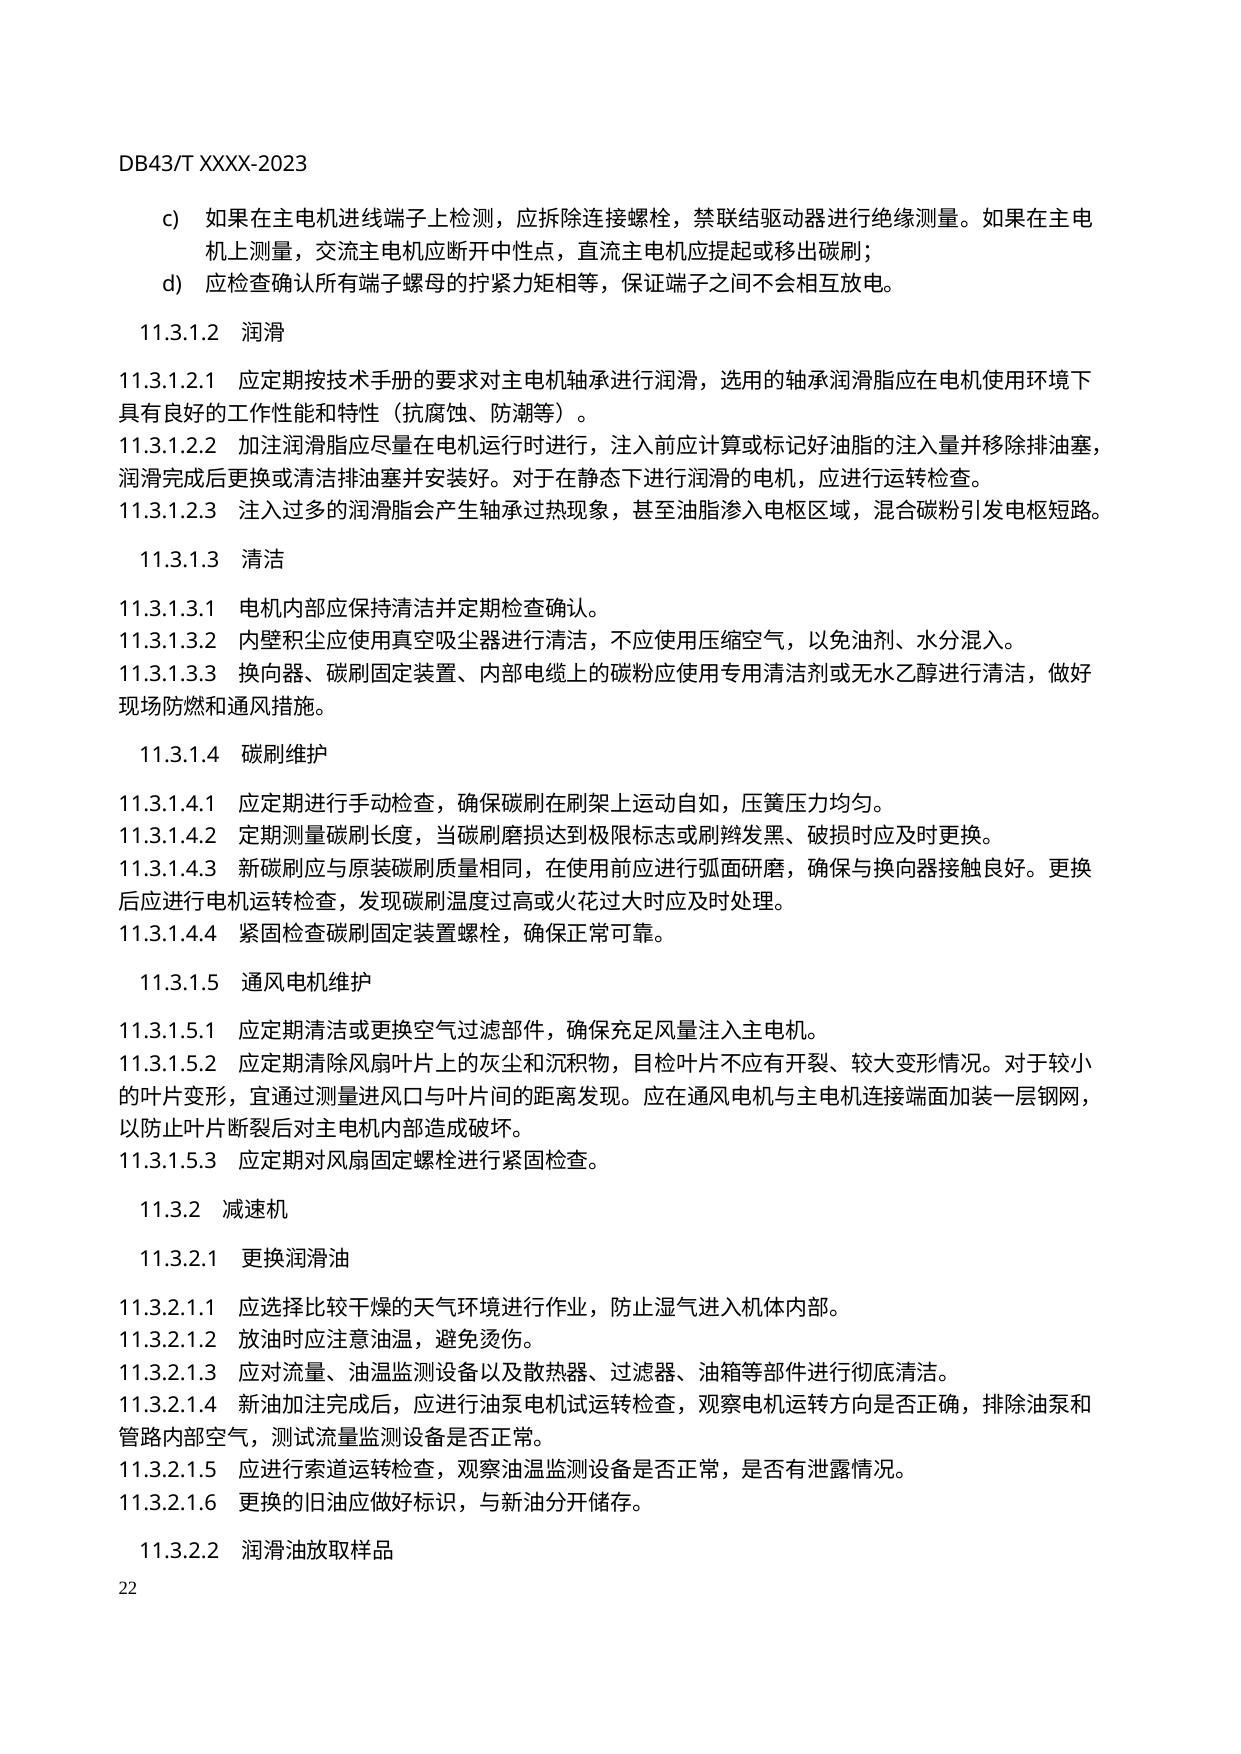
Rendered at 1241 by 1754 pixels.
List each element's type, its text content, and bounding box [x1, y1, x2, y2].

text 注入过多的润滑脂会产生轴承过热现象，甚至油脂渗入电枢区域，混合碳粉引发电枢短路。 [118, 493, 1093, 526]
text 碳刷维护 [118, 737, 1093, 769]
text 应定期对风扇固定螺栓进行紧固检查。 [118, 1143, 1093, 1176]
text 应进行索道运转检查，观察油温监测设备是否正常，是否有泄露情况。 [118, 1452, 1093, 1484]
text 应对流量、油温监测设备以及散热器、过滤器、油箱等部件进行彻底清洁。 [118, 1354, 1093, 1387]
text 应检查确认所有端子螺母的拧紧力矩相等，保证端子之间不会相互放电。 [162, 266, 1093, 298]
text 应定期按技术手册的要求对主电机轴承进行润滑，选用的轴承润滑脂应在电机使用环境下具有良好的工作性能和特性（抗腐蚀、防潮等）。 [118, 363, 1093, 428]
text 润滑 [118, 314, 1093, 347]
text 加注润滑脂应尽量在电机运行时进行，注入前应计算或标记好油脂的注入量并移除排油塞，润滑完成后更换或清洁排油塞并安装好。对于在静态下进行润滑的电机，应进行运转检查。 [118, 428, 1093, 493]
text 更换的旧油应做好标识，与新油分开储存。 [118, 1484, 1093, 1517]
text 更换润滑油 [118, 1241, 1093, 1273]
text 内壁积尘应使用真空吸尘器进行清洁，不应使用压缩空气，以免油剂、水分混入。 [118, 623, 1093, 656]
text 电机内部应保持清洁并定期检查确认。 [118, 591, 1093, 623]
text 润滑油放取样品 [118, 1533, 1093, 1566]
text 减速机 [118, 1192, 1093, 1224]
text 放油时应注意油温，避免烫伤。 [118, 1322, 1093, 1354]
text 应定期清洁或更换空气过滤部件，确保充足风量注入主电机。 [118, 1013, 1093, 1046]
text 如果在主电机进线端子上检测，应拆除连接螺栓，禁联结驱动器进行绝缘测量。如果在主电机上测量，交流主电机应断开中性点，直流主电机应提起或移出碳刷； [162, 201, 1093, 266]
text 新油加注完成后，应进行油泵电机试运转检查，观察电机运转方向是否正确，排除油泵和管路内部空气，测试流量监测设备是否正常。 [118, 1387, 1093, 1452]
text 通风电机维护 [118, 964, 1093, 997]
text 应定期进行手动检查，确保碳刷在刷架上运动自如，压簧压力均匀。 [118, 786, 1093, 818]
text 应选择比较干燥的天气环境进行作业，防止湿气进入机体内部。 [118, 1289, 1093, 1322]
text 新碳刷应与原装碳刷质量相同，在使用前应进行弧面研磨，确保与换向器接触良好。更换后应进行电机运转检查，发现碳刷温度过高或火花过大时应及时处理。 [118, 851, 1093, 916]
text 紧固检查碳刷固定装置螺栓，确保正常可靠。 [118, 916, 1093, 948]
text 定期测量碳刷长度，当碳刷磨损达到极限标志或刷辫发黑、破损时应及时更换。 [118, 818, 1093, 851]
text 应定期清除风扇叶片上的灰尘和沉积物，目检叶片不应有开裂、较大变形情况。对于较小的叶片变形，宜通过测量进风口与叶片间的距离发现。应在通风电机与主电机连接端面加装一层钢网，以防止叶片断裂后对主电机内部造成破坏。 [118, 1046, 1093, 1143]
text 清洁 [118, 542, 1093, 574]
text 换向器、碳刷固定装置、内部电缆上的碳粉应使用专用清洁剂或无水乙醇进行清洁，做好现场防燃和通风措施。 [118, 656, 1093, 721]
